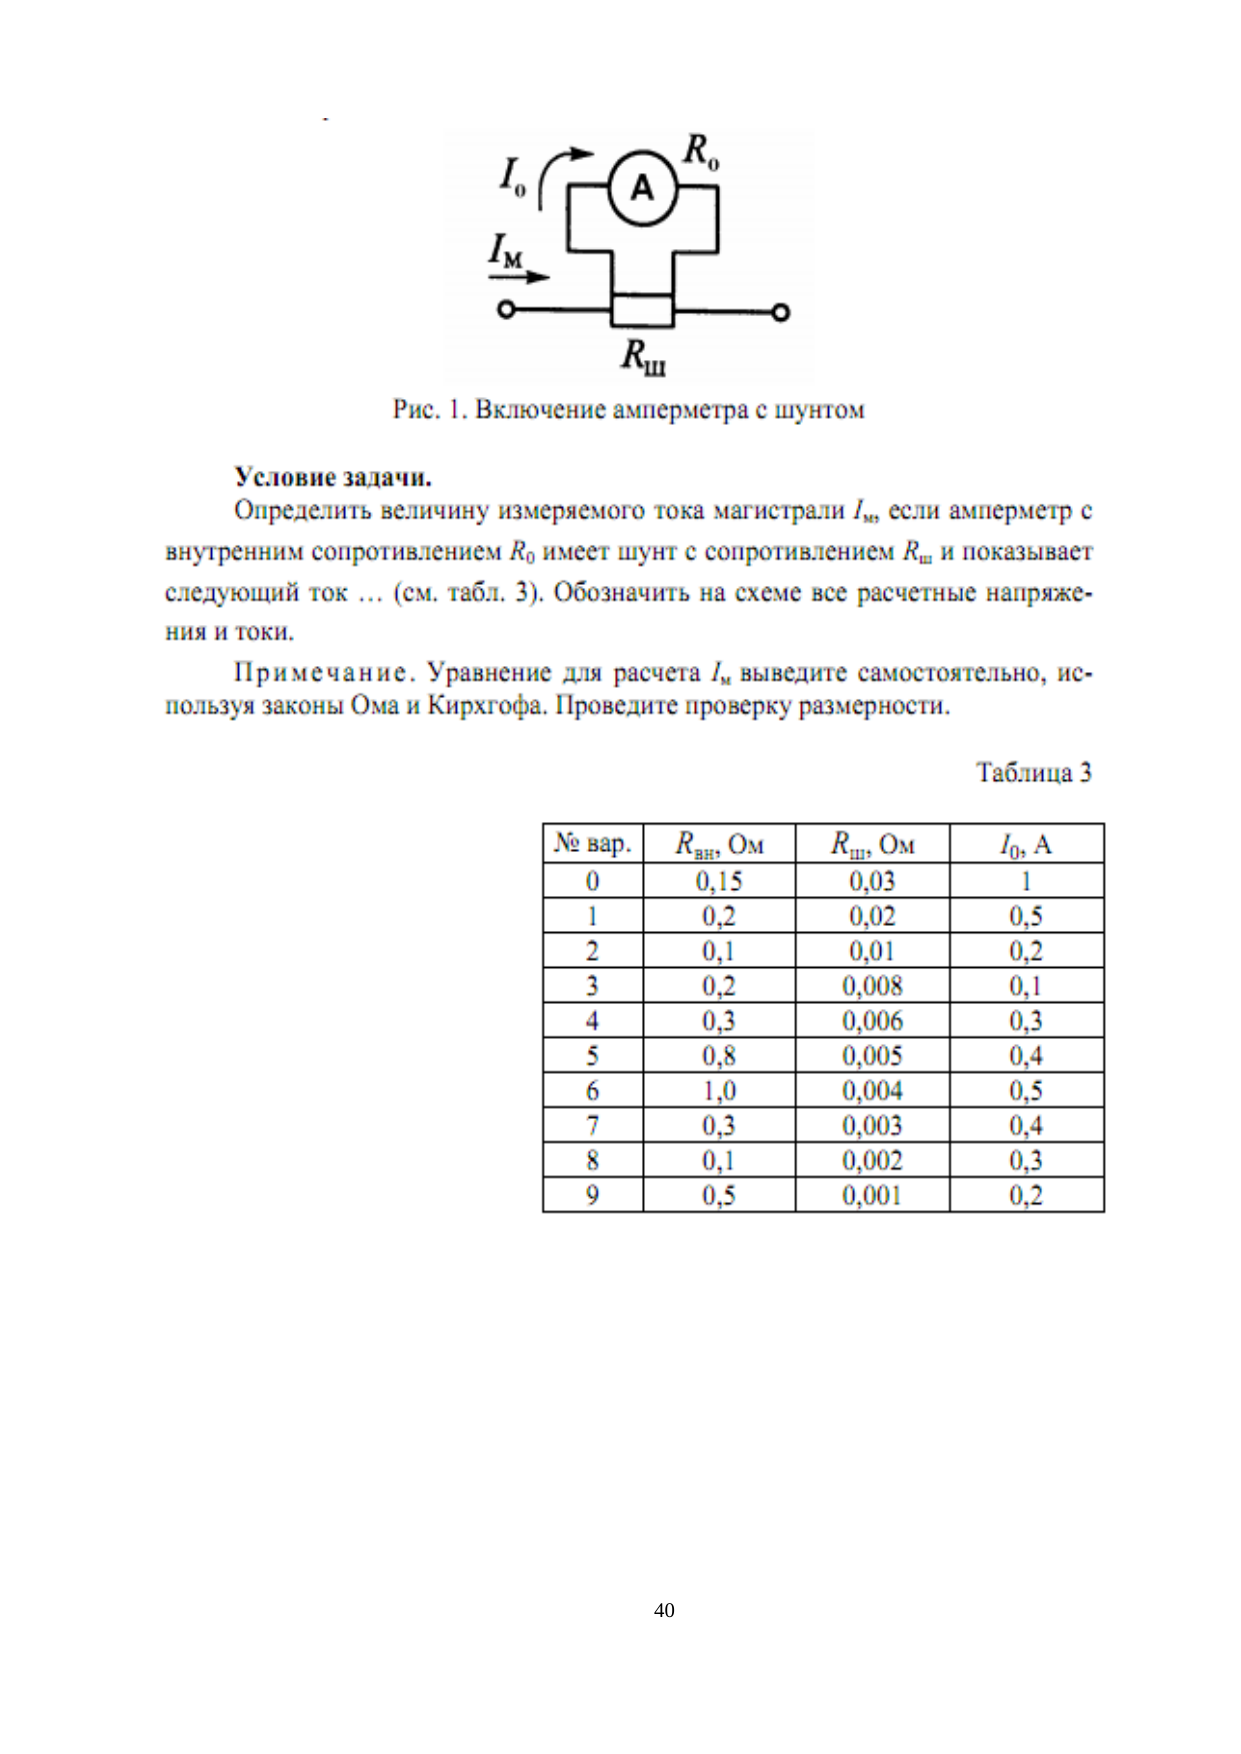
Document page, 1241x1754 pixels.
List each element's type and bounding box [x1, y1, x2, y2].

picture [118, 118, 1116, 1225]
